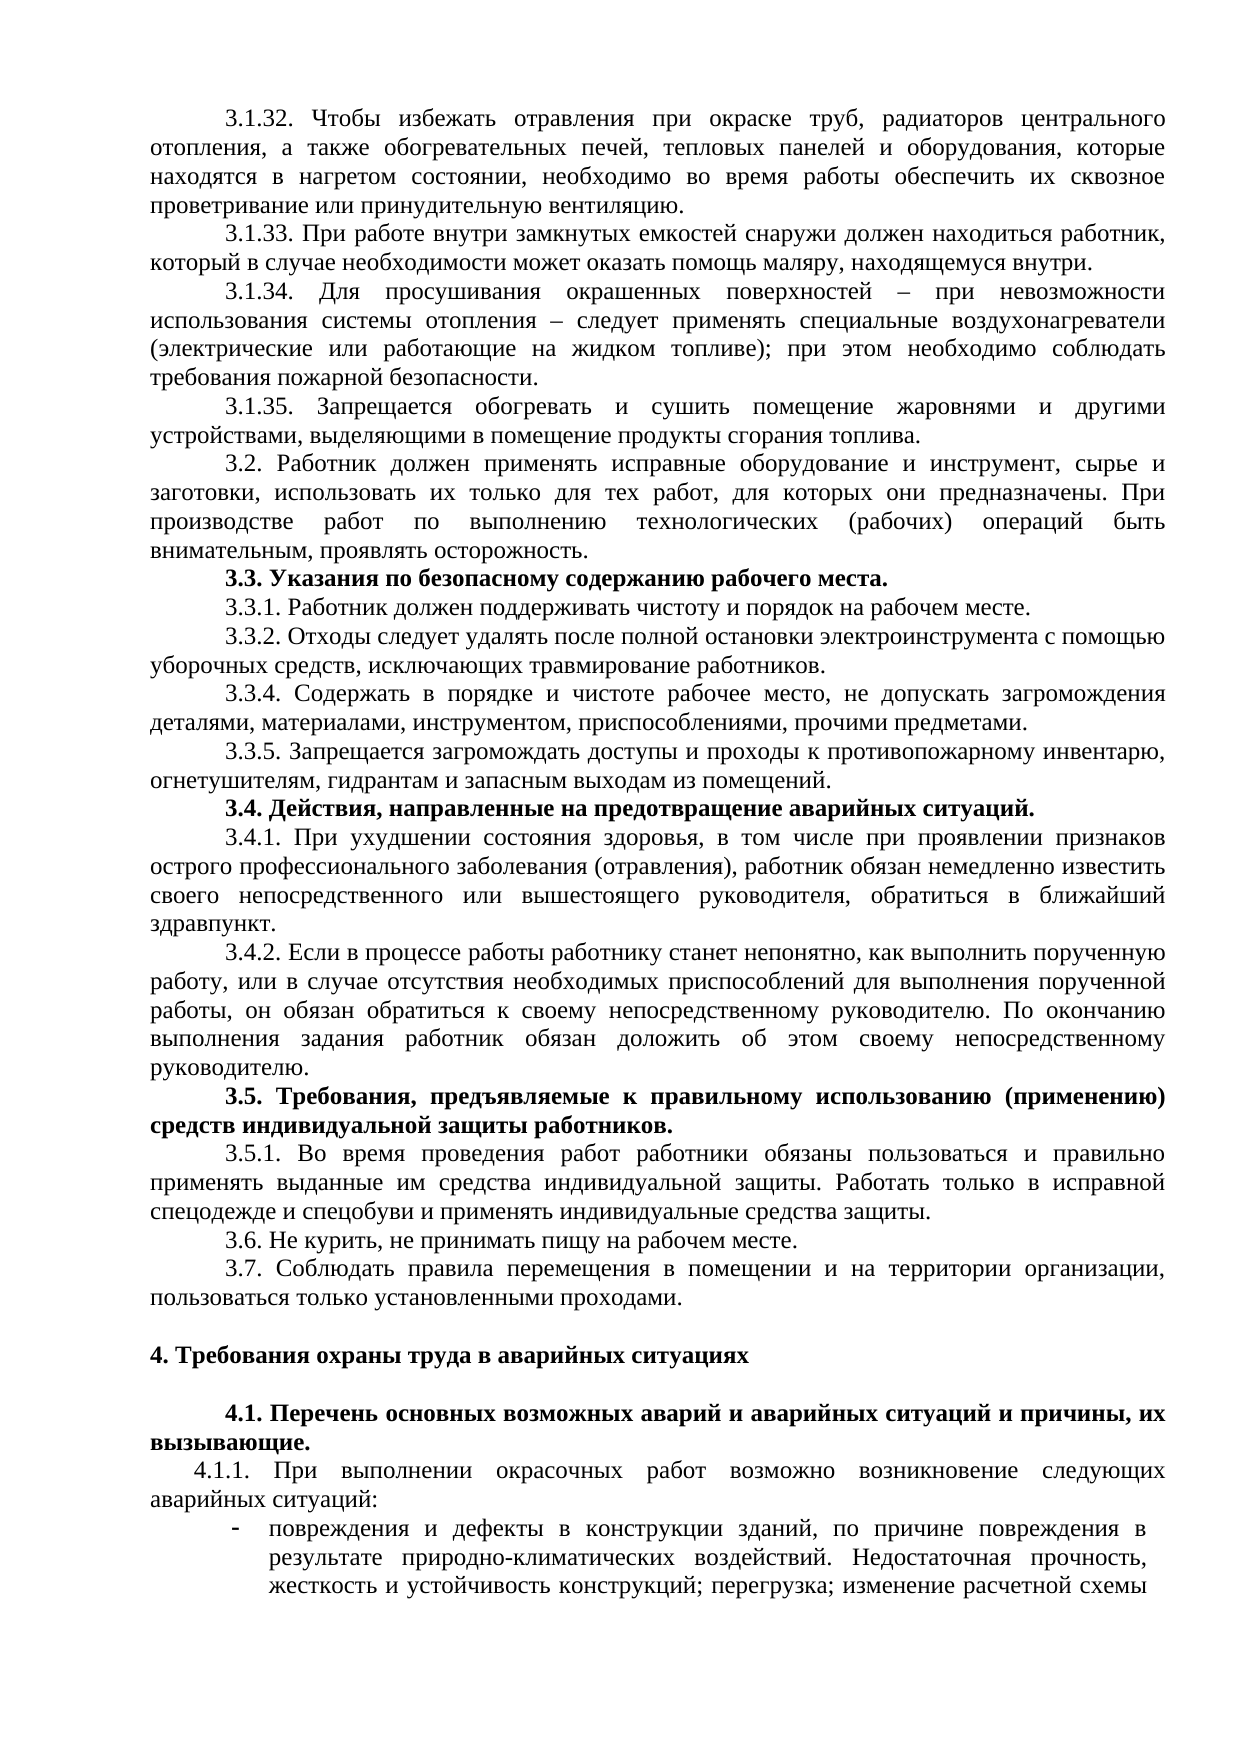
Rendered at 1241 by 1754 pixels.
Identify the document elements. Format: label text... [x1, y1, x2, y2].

text 3.3. Указания по безопасному содержанию рабочего места. [150, 563, 1166, 592]
text 3.3.2. Отходы следует удалять после полной остановки электроинструмента с помощью уборочных средств, исключающих травмирование работников. [150, 621, 1166, 678]
text 3.5.1. Во время проведения работ работники обязаны пользоваться и правильно применять выданные им средства индивидуальной защиты. Работать только в исправной спецодежде и спецобуви и применять индивидуальные средства защиты. [150, 1138, 1166, 1225]
text 3.6. Не курить, не принимать пищу на рабочем месте. [150, 1225, 1166, 1253]
text 3.2. Работник должен применять исправные оборудование и инструмент, сырье и заготовки, использовать их только для тех работ, для которых они предназначены. При производстве работ по выполнению технологических (рабочих) операций быть внимательным, проявлять осторожность. [150, 448, 1166, 563]
text 3.3.5. Запрещается загромождать доступы и проходы к противопожарному инвентарю, огнетушителям, гидрантам и запасным выходам из помещений. [150, 736, 1166, 793]
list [231, 1513, 1148, 1599]
text 3.1.34. Для просушивания окрашенных поверхностей – при невозможности использования системы отопления – следует применять специальные воздухонагреватели (электрические или работающие на жидком топливе); при этом необходимо соблюдать требования пожарной безопасности. [150, 276, 1166, 391]
text 3.3.4. Содержать в порядке и чистоте рабочее место, не допускать загромождения деталями, материалами, инструментом, приспособлениями, прочими предметами. [150, 678, 1166, 736]
text 3.4.2. Если в процессе работы работнику станет непонятно, как выполнить порученную работу, или в случае отсутствия необходимых приспособлений для выполнения порученной работы, он обязан обратиться к своему непосредственному руководителю. По окончанию выполнения задания работник обязан доложить об этом своему непосредственному руководителю. [150, 937, 1166, 1081]
text 4. Требования охраны труда в аварийных ситуациях [150, 1340, 1166, 1369]
text 3.1.33. При работе внутри замкнутых емкостей снаружи должен находиться работник, который в случае необходимости может оказать помощь маляру, находящемуся внутри. [150, 218, 1166, 276]
text 3.5. Требования, предъявляемые к правильному использованию (применению) средств индивидуальной защиты работников. [150, 1081, 1166, 1138]
text 3.7. Соблюдать правила перемещения в помещении и на территории организации, пользоваться только установленными проходами. [150, 1253, 1166, 1311]
text 3.1.32. Чтобы избежать отравления при окраске труб, радиаторов центрального отопления, а также обогревательных печей, тепловых панелей и оборудования, которые находятся в нагретом состоянии, необходимо во время работы обеспечить их сквозное проветривание или принудительную вентиляцию. [150, 103, 1166, 218]
text 4.1. Перечень основных возможных аварий и аварийных ситуаций и причины, их вызывающие. [150, 1398, 1166, 1456]
text 3.3.1. Работник должен поддерживать чистоту и порядок на рабочем месте. [150, 592, 1166, 621]
text 3.1.35. Запрещается обогревать и сушить помещение жаровнями и другими устройствами, выделяющими в помещение продукты сгорания топлива. [150, 391, 1166, 448]
text 3.4. Действия, направленные на предотвращение аварийных ситуаций. [150, 793, 1166, 822]
text 4.1.1. При выполнении окрасочных работ возможно возникновение следующих аварийных ситуаций: [150, 1456, 1166, 1513]
text 3.4.1. При ухудшении состояния здоровья, в том числе при проявлении признаков острого профессионального заболевания (отравления), работник обязан немедленно известить своего непосредственного или вышестоящего руководителя, обратиться в ближайший здравпункт. [150, 822, 1166, 937]
